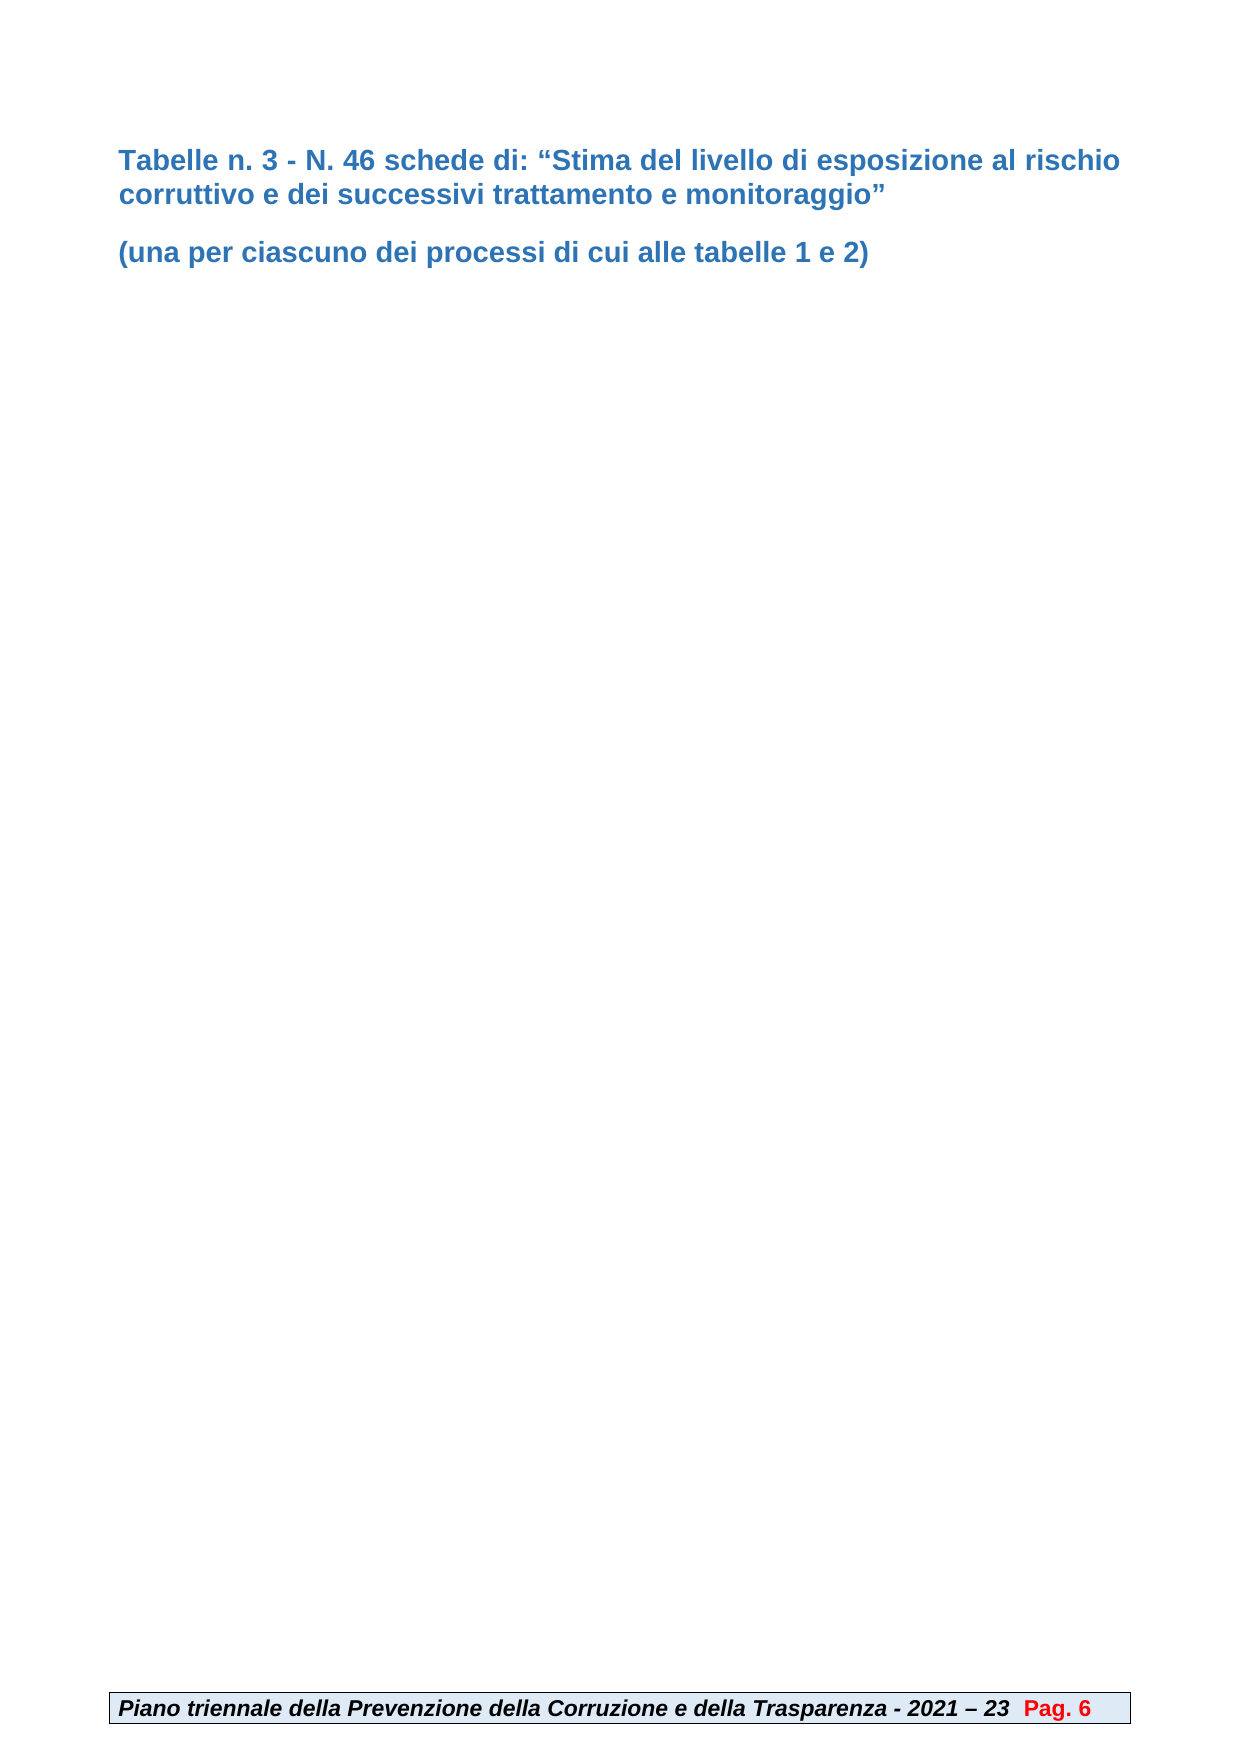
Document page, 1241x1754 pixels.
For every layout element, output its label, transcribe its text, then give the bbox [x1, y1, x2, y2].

subtitle Tabelle n. 3 - N. 46 schede di: “Stima del livello di esposizione al rischio corruttivo e dei successivi trattamento e monitoraggio” [118, 143, 1122, 210]
subtitle (una per ciascuno dei processi di cui alle tabelle 1 e 2) [118, 235, 1122, 269]
